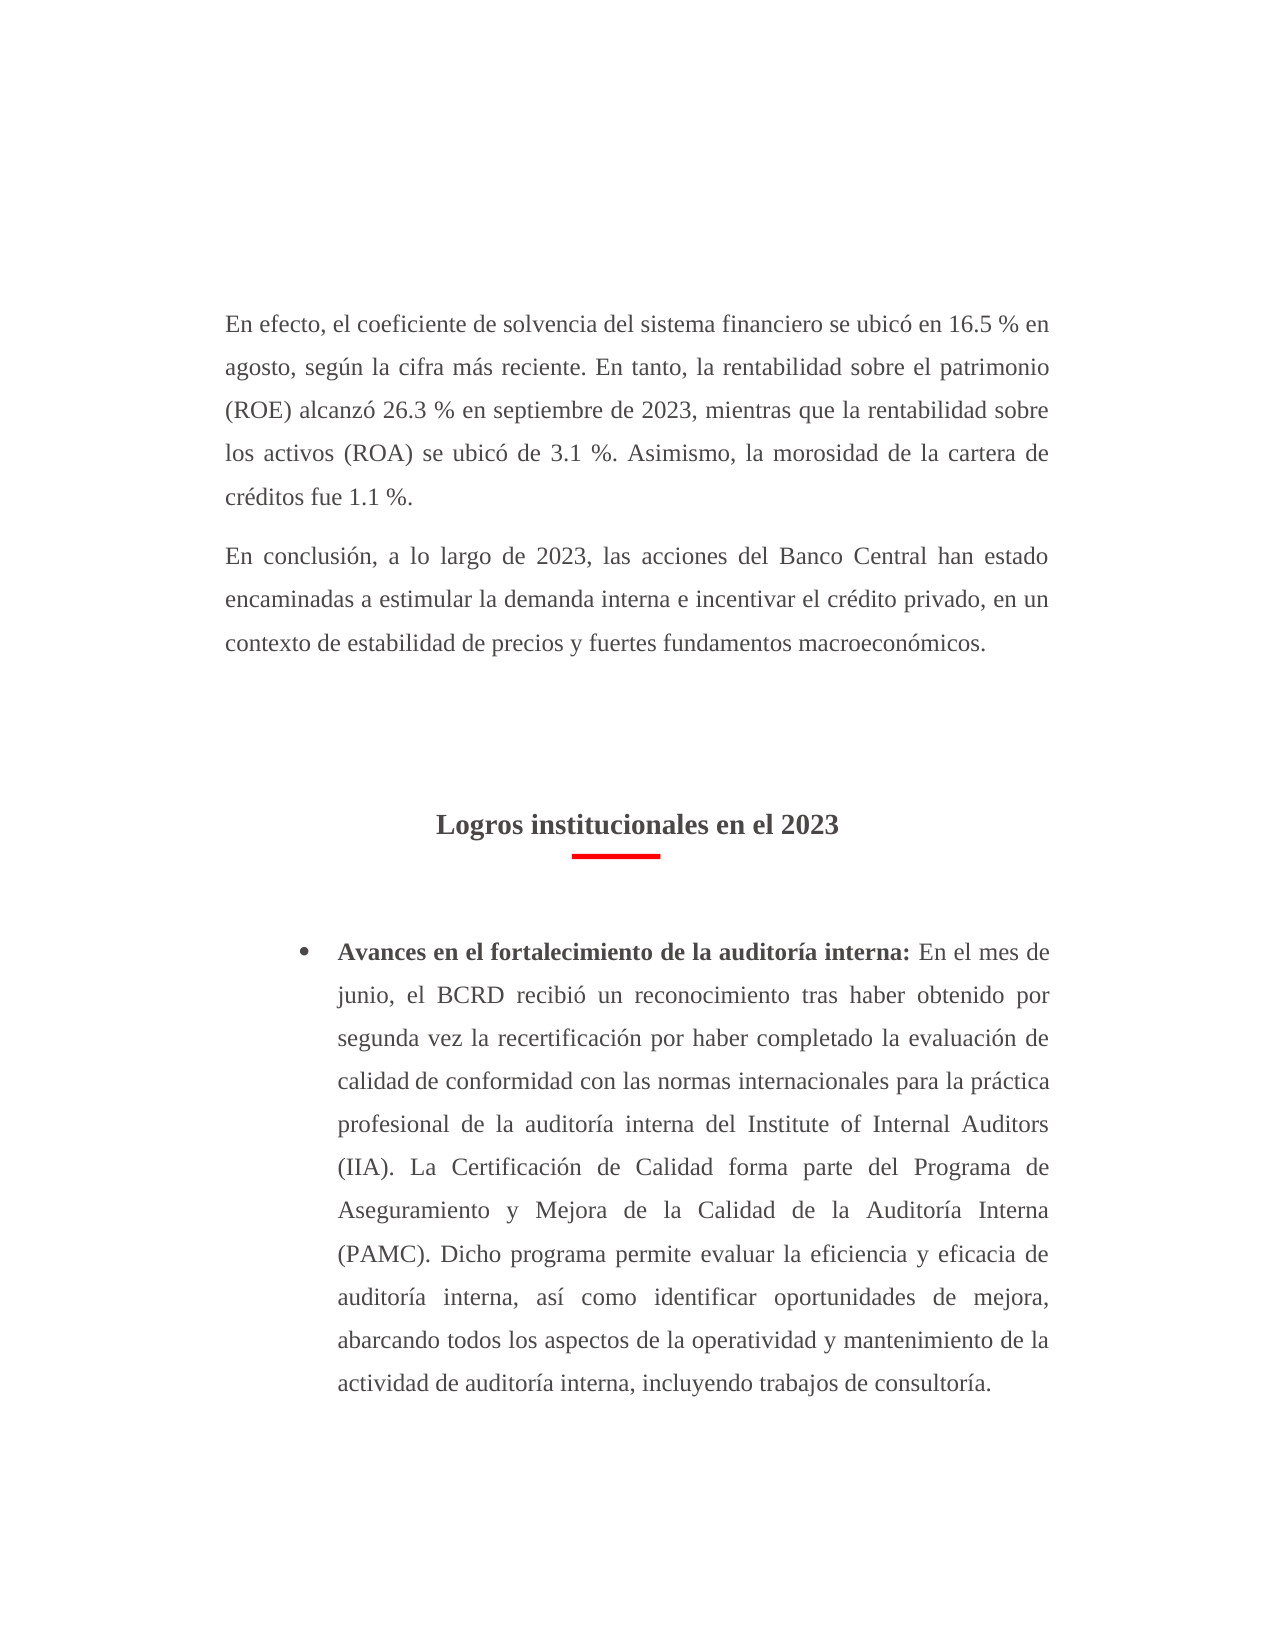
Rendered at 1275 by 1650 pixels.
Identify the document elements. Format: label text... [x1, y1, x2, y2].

list En conclusión, a lo largo de 2023, las acciones del Banco Central han estado encaminadas a estimular la demanda interna e incentivar el crédito privado, en un contexto de estabilidad de precios y fuertes fundamentos macroeconómicos. [225, 541, 1050, 656]
list En efecto, el coeficiente de solvencia del sistema financiero se ubicó en 16.5 % en agosto, según la cifra más reciente. En tanto, la rentabilidad sobre el patrimonio (ROE) alcanzó 26.3 % en septiembre de 2023, mientras que la rentabilidad sobre los activos (ROA) se ubicó de 3.1 %. Asimismo, la morosidad de la cartera de créditos fue 1.1 %. [225, 309, 1050, 510]
list Avances en el fortalecimiento de la auditoría interna: En el mes de junio, el BCRD recibió un reconocimiento tras haber obtenido por segunda vez la recertificación por haber completado la evaluación de calidad de conformidad con las normas internacionales para la práctica profesional de la auditoría interna del Institute of Internal Auditors (IIA). La Certificación de Calidad forma parte del Programa de Aseguramiento y Mejora de la Calidad de la Auditoría Interna (PAMC). Dicho programa permite evaluar la eficiencia y eficacia de auditoría interna, así como identificar oportunidades de mejora, abarcando todos los aspectos de la operatividad y mantenimiento de la actividad de auditoría interna, incluyendo trabajos de consultoría. [300, 937, 1050, 1397]
subtitle Logros institucionales en el 2023 [225, 807, 1050, 841]
